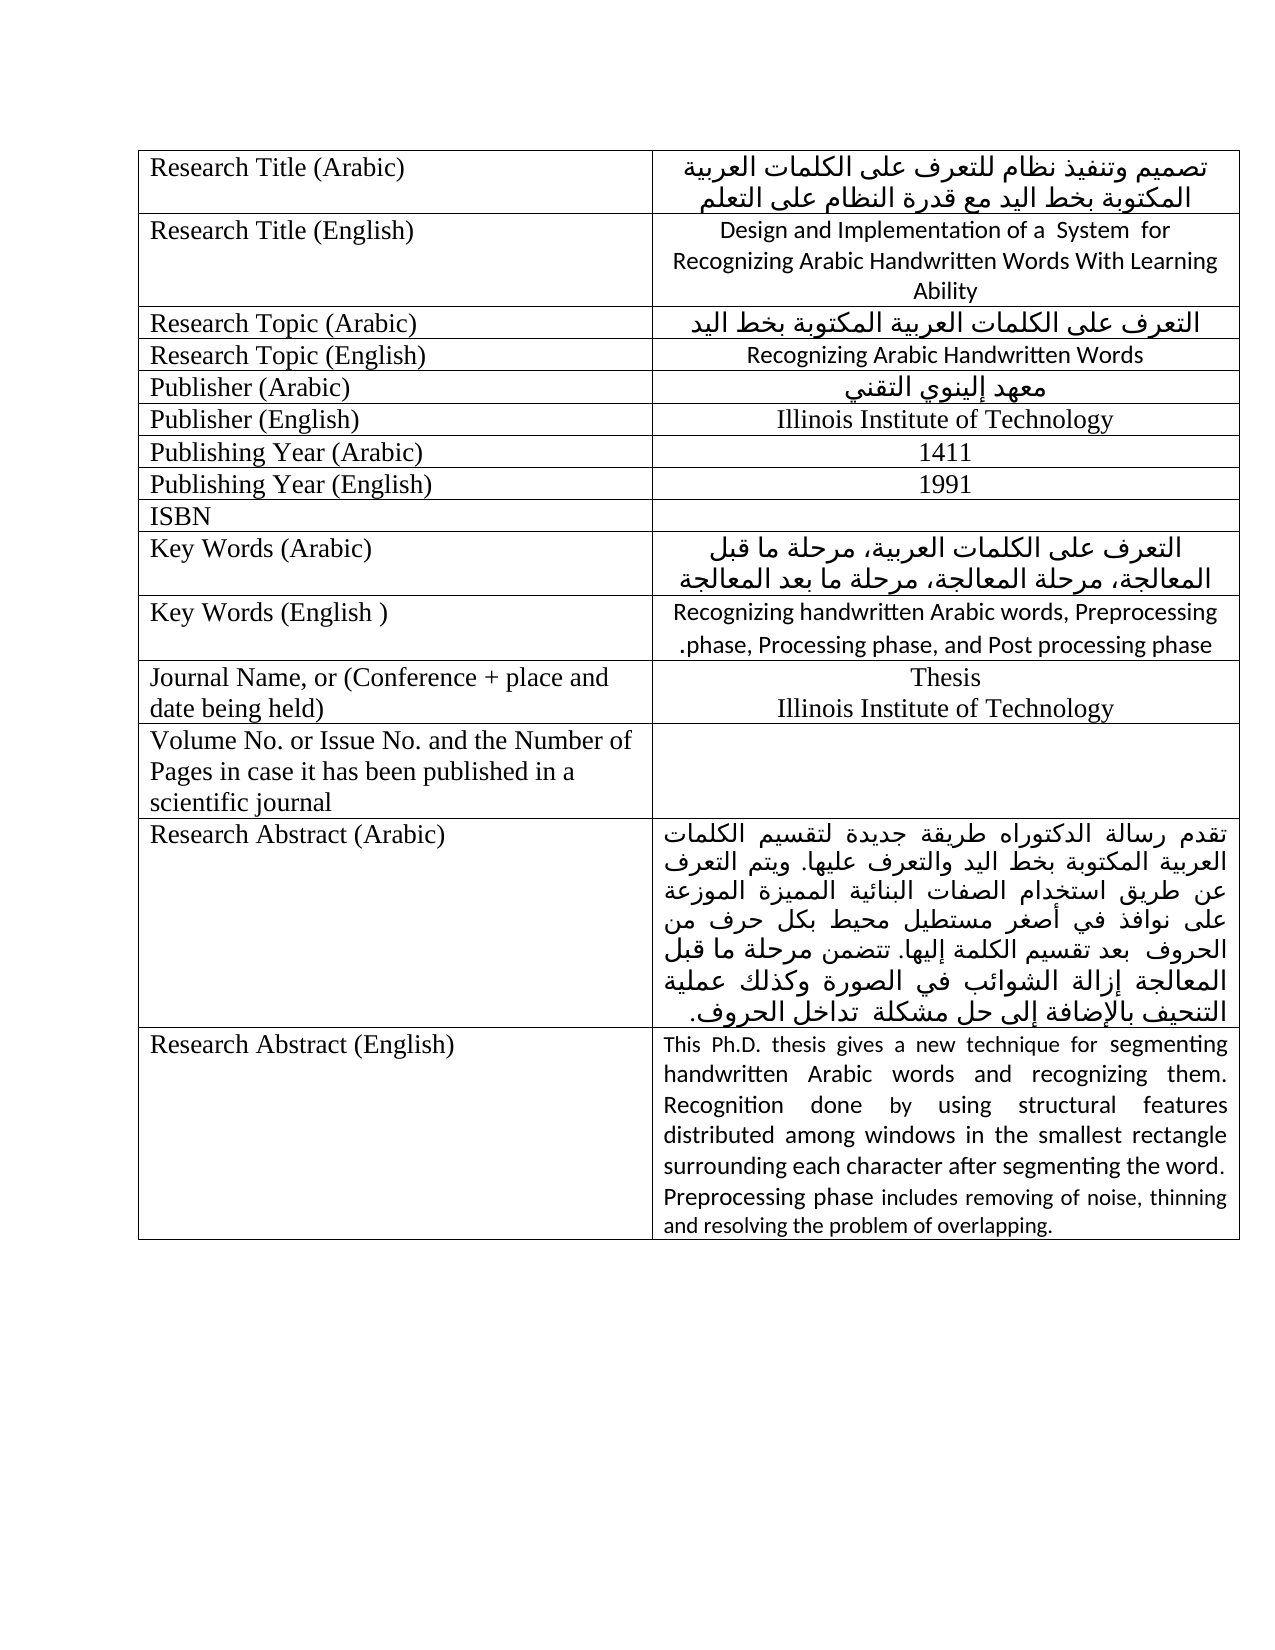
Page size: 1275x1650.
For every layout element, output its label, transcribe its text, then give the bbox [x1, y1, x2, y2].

table_cell Recognizing Arabic Handwritten Words [653, 339, 1239, 370]
table_cell التعرف على الكلمات العربية المكتوبة بخط اليد [653, 307, 1239, 338]
table_cell Publisher (English) [139, 404, 652, 435]
table_cell 1991 [653, 468, 1239, 499]
table_cell تقدم رسالة الدكتوراه طريقة جديدة لتقسيم الكلمات العربية المكتوبة بخط اليد والتعرف عليها. ويتم التعرف عن طريق استخدام الصفات البنائية المميزة الموزعة على نوافذ في أصغر مستطيل محيط بكل حرف من الحروف بعد تقسيم الكلمة إليها. تتضمن مرحلة ما قبل المعالجة إزالة الشوائب في الصورة وكذلك عملية التنحيف بالإضافة إلى حل مشكلة تداخل الحروف. [653, 819, 1239, 1027]
table_cell Publishing Year (English) [139, 468, 652, 499]
table_cell التعرف على الكلمات العربية، مرحلة ما قبل المعالجة، مرحلة المعالجة، مرحلة ما بعد المعالجة [653, 532, 1239, 594]
table_cell [653, 724, 1239, 818]
table_cell Research Topic (Arabic) [139, 307, 652, 338]
table_header Research Title (Arabic) [139, 151, 652, 213]
table_cell Design and Implementation of a System for Recognizing Arabic Handwritten Words With Learning Ability [653, 214, 1239, 306]
table_cell معهد إلينوي التقني [653, 371, 1239, 402]
table_cell Research Title (English) [139, 214, 652, 306]
table_cell Thesis Illinois Institute of Technology [653, 661, 1239, 723]
table_cell Key Words (Arabic) [139, 532, 652, 594]
table_cell Recognizing handwritten Arabic words, Preprocessing phase, Processing phase, and Post processing phase. [653, 596, 1239, 660]
table_header تصميم وتنفيذ نظام للتعرف على الكلمات العربية المكتوبة بخط اليد مع قدرة النظام على التعلم [653, 151, 1239, 213]
table_cell Publisher (Arabic) [139, 371, 652, 402]
table_cell Key Words (English ) [139, 596, 652, 660]
table_cell This Ph.D. thesis gives a new technique for segmenting handwritten Arabic words and recognizing them. Recognition done by using structural features distributed among windows in the smallest rectangle surrounding each character after segmenting the word. Preprocessing phase includes removing of noise, thinning and resolving the problem of overlapping. [653, 1028, 1239, 1239]
table_cell Publishing Year (Arabic) [139, 436, 652, 467]
table_cell ISBN [139, 500, 652, 531]
table_cell Research Abstract (Arabic) [139, 819, 652, 1027]
table_cell 1411 [653, 436, 1239, 467]
table_cell Illinois Institute of Technology [653, 404, 1239, 435]
table_cell Research Abstract (English) [139, 1028, 652, 1239]
table_cell Volume No. or Issue No. and the Number of Pages in case it has been published in a scientific journal [139, 724, 652, 818]
table_cell [653, 500, 1239, 531]
table_cell Journal Name, or (Conference + place and date being held) [139, 661, 652, 723]
table_cell Research Topic (English) [139, 339, 652, 370]
